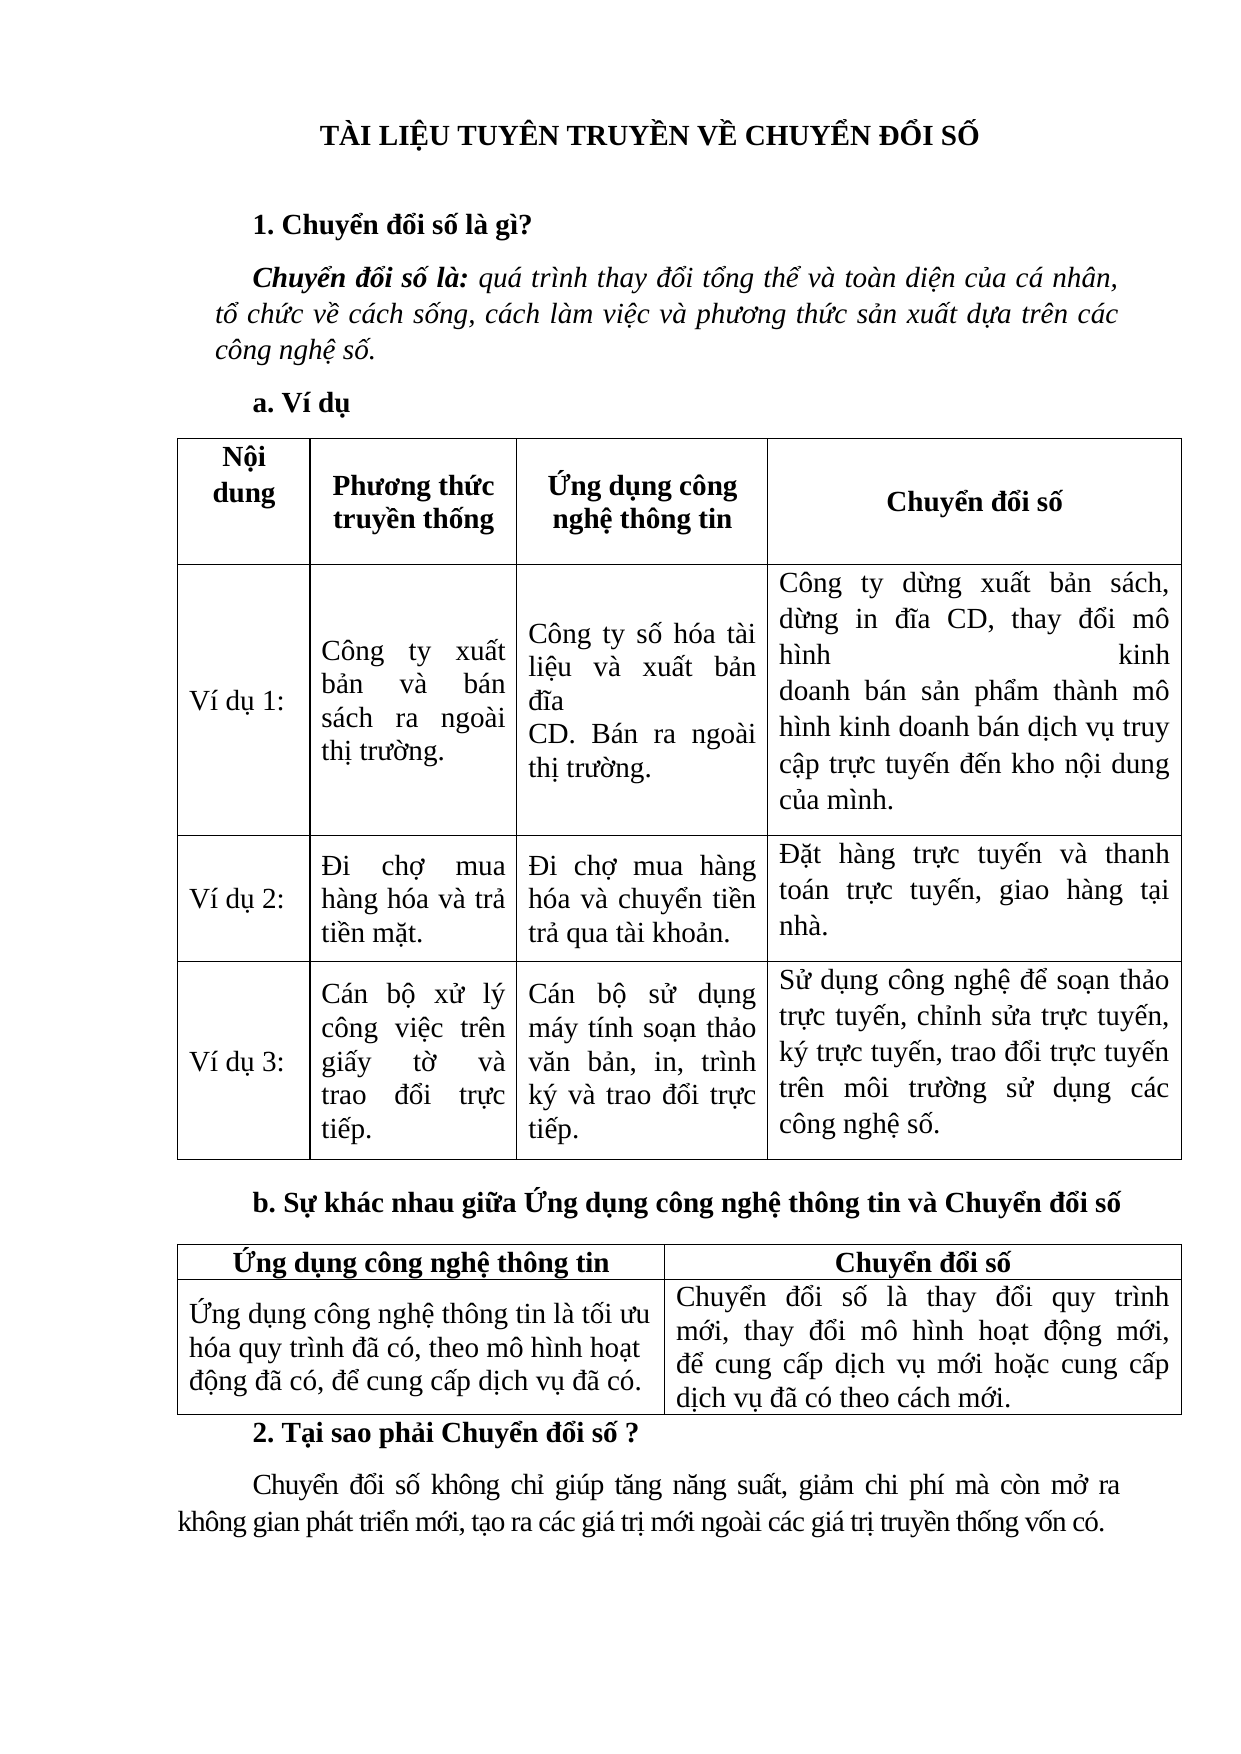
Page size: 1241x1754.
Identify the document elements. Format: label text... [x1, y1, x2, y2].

table_header Chuyển đổi số [768, 439, 1181, 564]
table_cell Ứng dụng công nghệ thông tin là tối ưu hóa quy trình đã có, theo mô hình hoạt động đã có, để cung cấp dịch vụ đã có. [178, 1280, 664, 1414]
table_cell Ví dụ 1: [178, 565, 309, 835]
text 1. Chuyển đổi số là gì? [177, 207, 1122, 241]
text a. Ví dụ [215, 385, 1122, 418]
table_header Phương thức truyền thống [311, 439, 516, 564]
text 2. Tại sao phải Chuyển đổi số ? [177, 1415, 1122, 1448]
table_cell Ví dụ 3: [178, 962, 309, 1159]
table_cell Chuyển đổi số là thay đổi quy trình mới, thay đổi mô hình hoạt động mới, để cung cấp dịch vụ mới hoặc cung cấp dịch vụ đã có theo cách mới. [665, 1280, 1181, 1414]
table_cell Ví dụ 2: [178, 836, 309, 961]
table_cell Đi chợ mua hàng hóa và trả tiền mặt. [311, 836, 516, 961]
table_header Ứng dụng công nghệ thông tin [517, 439, 767, 564]
text Chuyển đổi số là: quá trình thay đổi tổng thể và toàn diện của cá nhân, tổ chức về cách sống, cách làm việc và phương thức sản xuất dựa trên các công nghệ số. [215, 260, 1122, 366]
table_cell Công ty xuất bản và bán sách ra ngoài thị trường. [311, 565, 516, 835]
table_header Chuyển đổi số [665, 1245, 1181, 1278]
text b. Sự khác nhau giữa Ứng dụng công nghệ thông tin và Chuyển đổi số [177, 1185, 1122, 1219]
table_cell Đi chợ mua hàng hóa và chuyển tiền trả qua tài khoản. [517, 836, 767, 961]
table_header Nội dung [178, 439, 309, 564]
table_cell Cán bộ sử dụng máy tính soạn thảo văn bản, in, trình ký và trao đổi trực tiếp. [517, 962, 767, 1159]
table_cell Công ty số hóa tài liệu và xuất bản đĩa CD. Bán ra ngoài thị trường. [517, 565, 767, 835]
table_cell Cán bộ xử lý công việc trên giấy tờ và trao đổi trực tiếp. [311, 962, 516, 1159]
table_cell Công ty dừng xuất bản sách, dừng in đĩa CD, thay đổi mô hình kinh doanh bán sản phẩm thành mô hình kinh doanh bán dịch vụ truy cập trực tuyến đến kho nội dung của mình. [768, 565, 1181, 835]
table_header Ứng dụng công nghệ thông tin [178, 1245, 664, 1278]
text Chuyển đổi số không chỉ giúp tăng năng suất, giảm chi phí mà còn mở ra không gian phát triển mới, tạo ra các giá trị mới ngoài các giá trị truyền thống vốn có. [177, 1467, 1122, 1537]
table_cell Đặt hàng trực tuyến và thanh toán trực tuyến, giao hàng tại nhà. [768, 836, 1181, 961]
text TÀI LIỆU TUYÊN TRUYỀN VỀ CHUYỂN ĐỔI SỐ [177, 118, 1122, 188]
table_cell Sử dụng công nghệ để soạn thảo trực tuyến, chỉnh sửa trực tuyến, ký trực tuyến, trao đổi trực tuyến trên môi trường sử dụng các công nghệ số. [768, 962, 1181, 1159]
